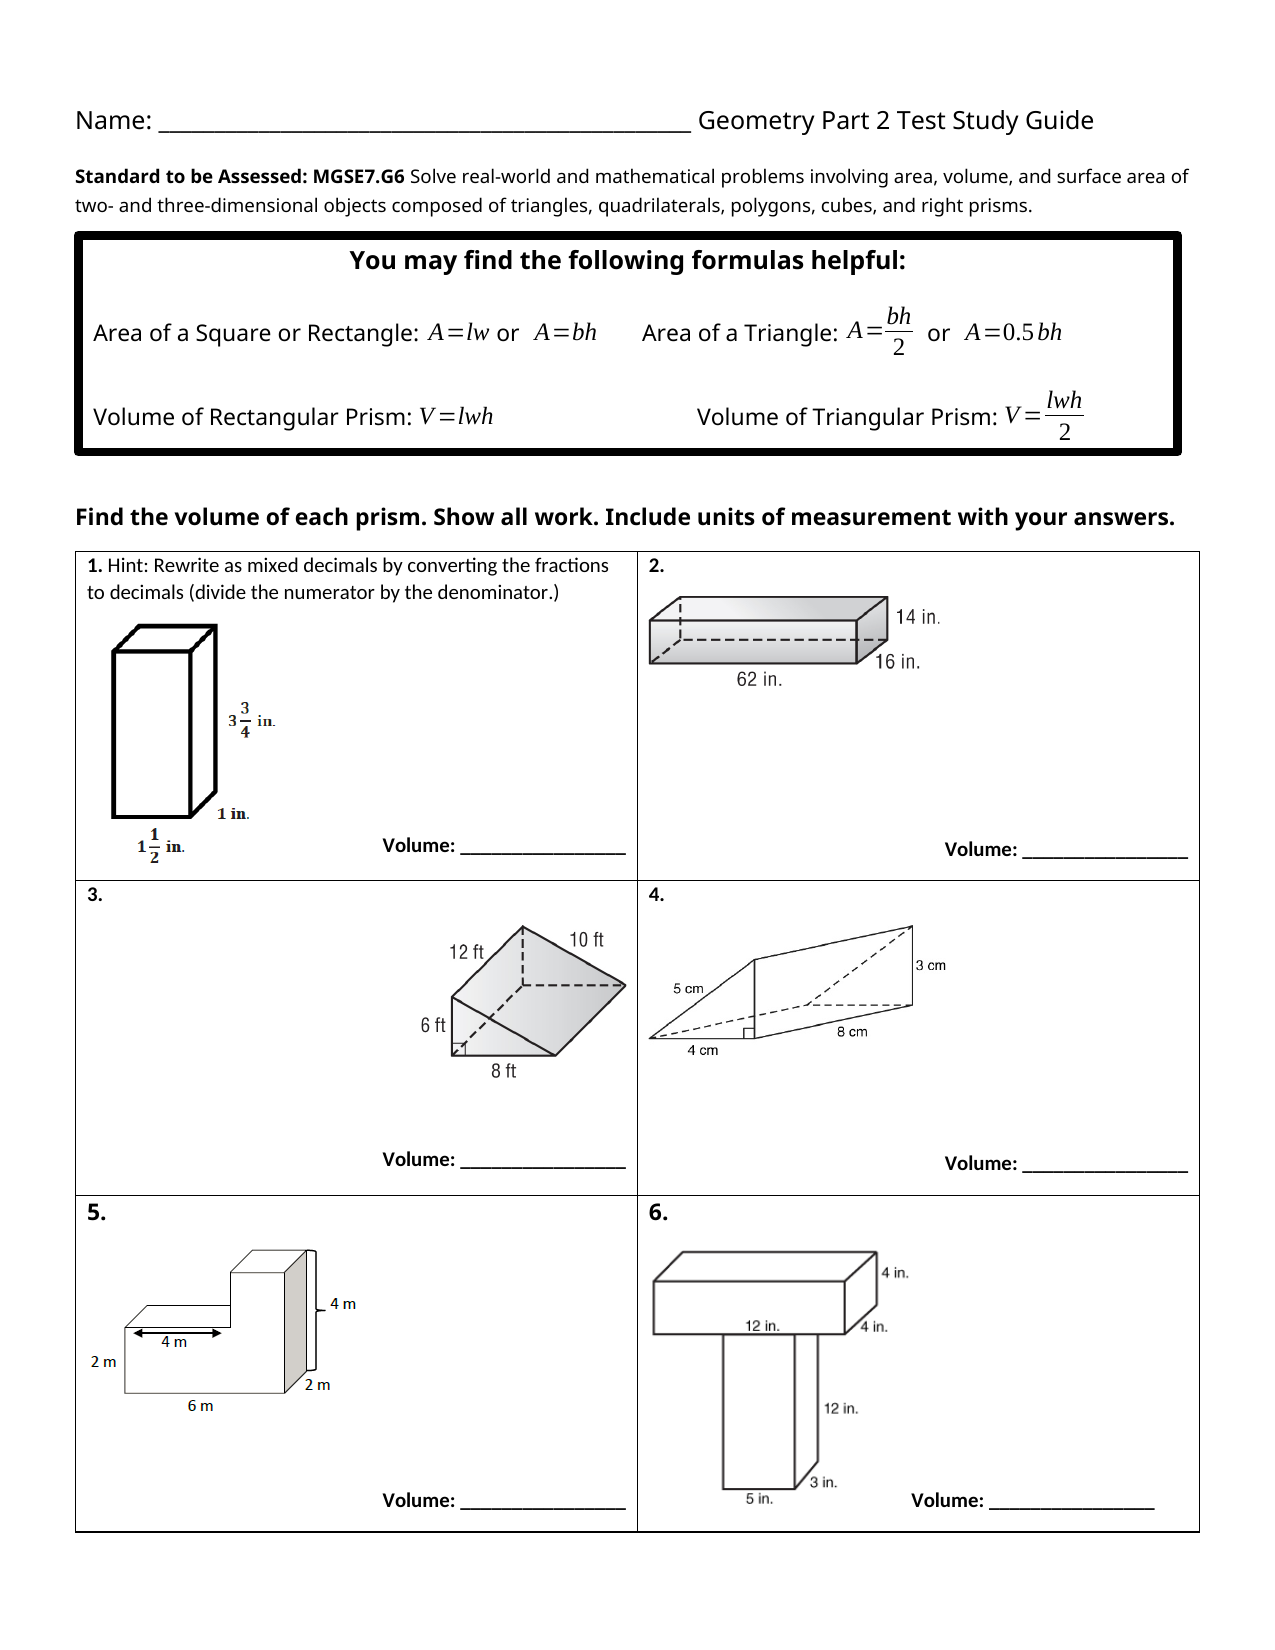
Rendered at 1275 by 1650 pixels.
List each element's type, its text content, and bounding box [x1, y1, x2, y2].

table_cell 4. Volume: ________________ [638, 881, 1199, 1195]
table_cell 6. Volume: ________________ [638, 1196, 1199, 1531]
text Name: ________________________________________________ Geometry Part 2 Test Study Guide [75, 103, 1200, 137]
text Standard to be Assessed: MGSE7.G6 Solve real-world and mathematical problems involving area, volume, and surface area of two- and three-dimensional objects composed of triangles, quadrilaterals, polygons, cubes, and right prisms. [75, 163, 1200, 218]
picture [421, 925, 627, 1078]
picture [648, 925, 946, 1104]
picture [86, 1246, 358, 1418]
table_cell 3. Volume: ________________ [76, 881, 637, 1195]
text Find the volume of each prism. Show all work. Include units of measurement with your answers. [75, 501, 1200, 532]
picture [90, 610, 283, 869]
table_header 2. Volume: ________________ [638, 552, 1199, 880]
picture [648, 1246, 912, 1508]
table_cell 5. Volume: ________________ [76, 1196, 637, 1531]
picture [648, 596, 940, 686]
table_header 1. Hint: Rewrite as mixed decimals by converting the fractions to decimals (divide the numerator by the denominator.) Volume: ________________ [76, 552, 637, 880]
